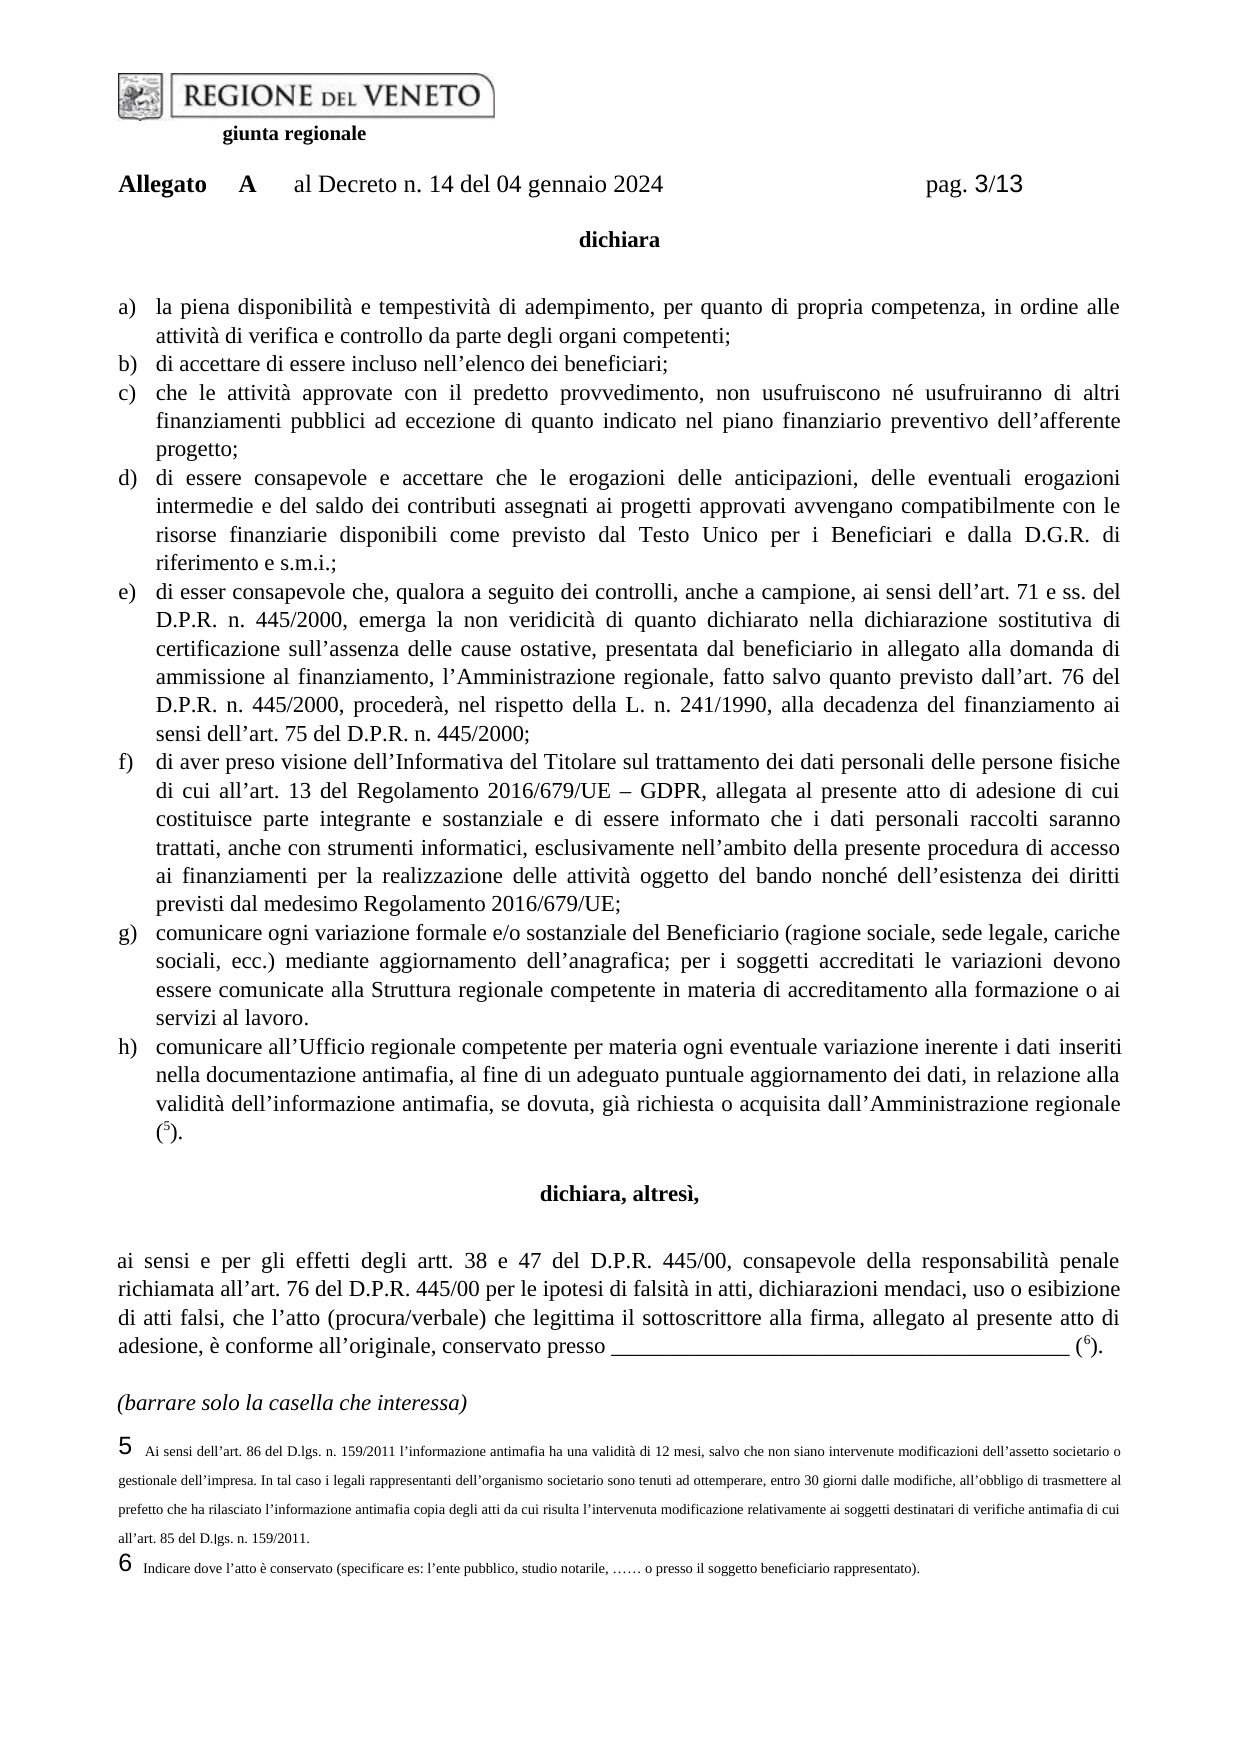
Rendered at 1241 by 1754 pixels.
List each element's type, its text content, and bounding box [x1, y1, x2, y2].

list che le attività approvate con il predetto provvedimento, non usufruiscono né usufruiranno di altri finanziamenti pubblici ad eccezione di quanto indicato nel piano finanziario preventivo dell’afferente progetto; [118, 379, 1122, 462]
list comunicare all’Ufficio regionale competente per materia ogni eventuale variazione inerente i dati inseriti nella documentazione antimafia, al fine di un adeguato puntuale aggiornamento dei dati, in relazione alla validità dell’informazione antimafia, se dovuta, già richiesta o acquisita dall’Amministrazione regionale (). [118, 1033, 1122, 1144]
list la piena disponibilità e tempestività di adempimento, per quanto di propria competenza, in ordine alle attività di verifica e controllo da parte degli organi competenti; [118, 293, 1122, 348]
list comunicare ogni variazione formale e/o sostanziale del Beneficiario (ragione sociale, sede legale, cariche sociali, ecc.) mediante aggiornamento dell’anagrafica; per i soggetti accreditati le variazioni devono essere comunicate alla Struttura regionale competente in materia di accreditamento alla formazione o ai servizi al lavoro. [118, 919, 1122, 1031]
picture [118, 73, 495, 121]
list di essere consapevole e accettare che le erogazioni delle anticipazioni, delle eventuali erogazioni intermedie e del saldo dei contributi assegnati ai progetti approvati avvengano compatibilmente con le risorse finanziarie disponibili come previsto dal Testo Unico per i Beneficiari e dalla D.G.R. di riferimento e s.m.i.; [118, 464, 1122, 576]
list di esser consapevole che, qualora a seguito dei controlli, anche a campione, ai sensi dell’art. 71 e ss. del D.P.R. n. 445/2000, emerga la non veridicità di quanto dichiarato nella dichiarazione sostitutiva di certificazione sull’assenza delle cause ostative, presentata dal beneficiario in allegato alla domanda di ammissione al finanziamento, l’Amministrazione regionale, fatto salvo quanto previsto dall’art. 76 del D.P.R. n. 445/2000, procederà, nel rispetto della L. n. 241/1990, alla decadenza del finanziamento ai sensi dell’art. 75 del D.P.R. n. 445/2000; [118, 578, 1122, 746]
text dichiara [117, 226, 1122, 253]
text (barrare solo la casella che interessa) [117, 1389, 1122, 1415]
text dichiara, altresì, [117, 1180, 1122, 1206]
list di aver preso visione dell’Informativa del Titolare sul trattamento dei dati personali delle persone fisiche di cui all’art. 13 del Regolamento 2016/679/UE – GDPR, allegata al presente atto di adesione di cui costituisce parte integrante e sostanziale e di essere informato che i dati personali raccolti saranno trattati, anche con strumenti informatici, esclusivamente nell’ambito della presente procedura di accesso ai finanziamenti per la realizzazione delle attività oggetto del bando nonché dell’esistenza dei diritti previsti dal medesimo Regolamento 2016/679/UE; [118, 748, 1122, 917]
list di accettare di essere incluso nell’elenco dei beneficiari; [118, 350, 1122, 377]
text ai sensi e per gli effetti degli artt. 38 e 47 del D.P.R. 445/00, consapevole della responsabilità penale richiamata all’art. 76 del D.P.R. 445/00 per le ipotesi di falsità in atti, dichiarazioni mendaci, uso o esibizione di atti falsi, che l’atto (procura/verbale) che legittima il sottoscrittore alla firma, allegato al presente atto di adesione, è conforme all’originale, conservato presso ________________________________________ (). [117, 1247, 1122, 1358]
